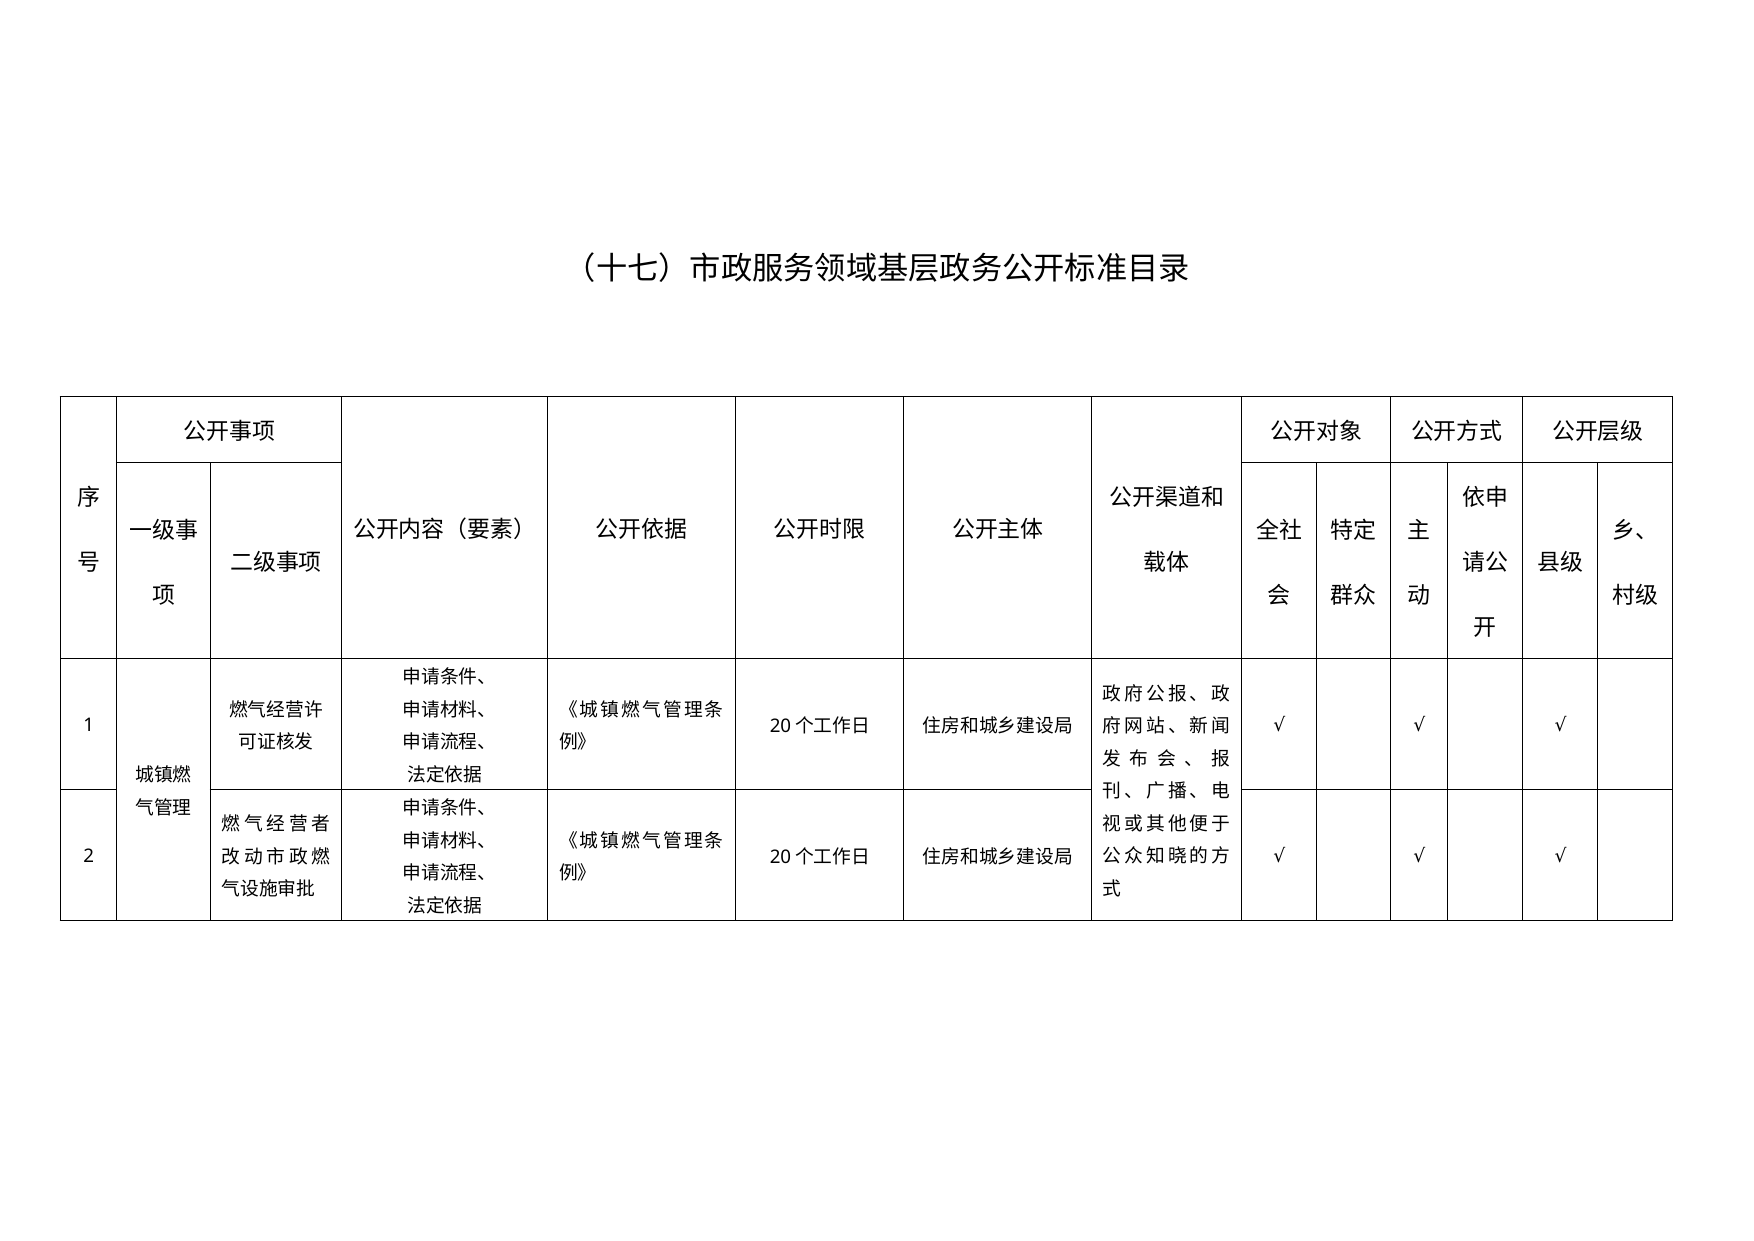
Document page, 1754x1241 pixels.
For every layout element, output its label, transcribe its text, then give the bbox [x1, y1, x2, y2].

table_cell 20个工作日 [736, 790, 903, 920]
table_cell [1448, 659, 1522, 789]
table_cell √ [1242, 790, 1316, 920]
table_cell [1598, 659, 1672, 789]
table_cell √ [1391, 659, 1447, 789]
table_cell 全社会 [1242, 463, 1316, 658]
table_cell √ [1523, 659, 1597, 789]
table_header 公开时限 [736, 397, 903, 658]
table_cell [1317, 790, 1390, 920]
table_cell 主动 [1391, 463, 1447, 658]
table_header 公开方式 [1391, 397, 1522, 462]
table_cell 燃气经营者改动市政燃气设施审批 [211, 790, 341, 920]
table_cell [1598, 790, 1672, 920]
table_cell 住房和城乡建设局 [904, 659, 1091, 789]
table_header 公开事项 [117, 397, 341, 462]
table_header 序号 [61, 397, 116, 658]
table_cell 政府公报、政府网站、新闻发布会、报刊、广播、电视或其他便于公众知晓的方式 [1092, 659, 1241, 920]
table_header 公开对象 [1242, 397, 1390, 462]
table_cell 20个工作日 [736, 659, 903, 789]
table_cell 一级事项 [117, 463, 210, 658]
table_cell [1448, 790, 1522, 920]
table_header 公开主体 [904, 397, 1091, 658]
table_cell √ [1391, 790, 1447, 920]
table_cell 燃气经营许可证核发 [211, 659, 341, 789]
subtitle （十七）市政服务领域基层政务公开标准目录 [150, 233, 1604, 298]
table_cell 二级事项 [211, 463, 341, 658]
table_header 公开渠道和载体 [1092, 397, 1241, 658]
table_cell 住房和城乡建设局 [904, 790, 1091, 920]
table_cell 《城镇燃气管理条例》 [548, 659, 735, 789]
table_cell √ [1523, 790, 1597, 920]
table_cell 依申请公开 [1448, 463, 1522, 658]
table_cell [1317, 659, 1390, 789]
table_cell 申请条件、 申请材料、 申请流程、 法定依据 [342, 790, 547, 920]
table_cell 乡、村级 [1598, 463, 1672, 658]
table_cell 1 [61, 659, 116, 789]
table_cell 2 [61, 790, 116, 920]
table_cell 城镇燃气管理 [117, 659, 210, 920]
table_header 公开内容（要素） [342, 397, 547, 658]
table_cell √ [1242, 659, 1316, 789]
table_cell 县级 [1523, 463, 1597, 658]
table_header 公开依据 [548, 397, 735, 658]
table_cell 特定群众 [1317, 463, 1390, 658]
table_cell 《城镇燃气管理条例》 [548, 790, 735, 920]
table_cell 申请条件、 申请材料、 申请流程、 法定依据 [342, 659, 547, 789]
table_header 公开层级 [1523, 397, 1672, 462]
